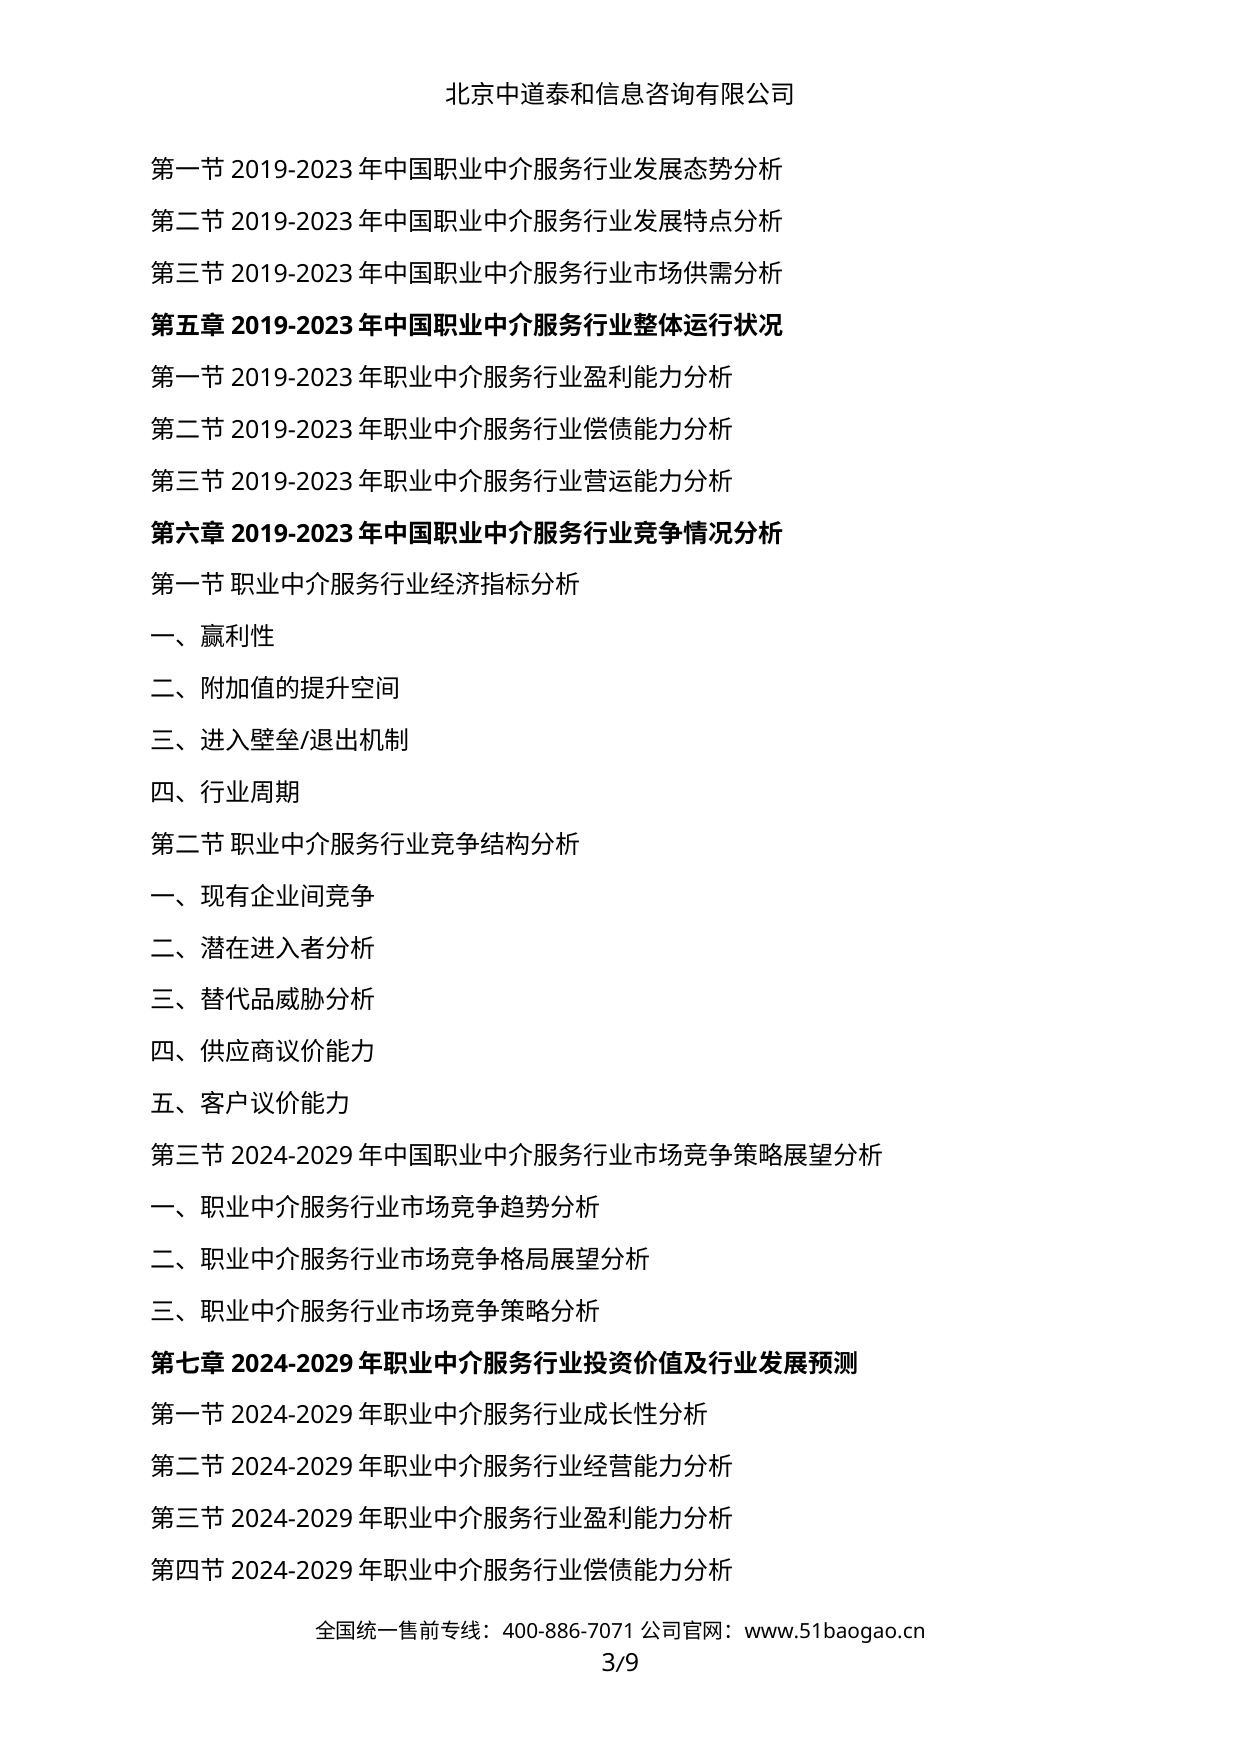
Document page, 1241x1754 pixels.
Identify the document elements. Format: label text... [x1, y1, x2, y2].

text 一、赢利性 [150, 617, 1090, 653]
text 五、客户议价能力 [150, 1084, 1090, 1120]
text 三、职业中介服务行业市场竞争策略分析 [150, 1291, 1090, 1327]
text 一、现有企业间竞争 [150, 876, 1090, 912]
text 四、行业周期 [150, 772, 1090, 809]
text 第二节 职业中介服务行业竞争结构分析 [150, 824, 1090, 861]
text 第三节 2024-2029年中国职业中介服务行业市场竞争策略展望分析 [150, 1136, 1090, 1172]
text 四、供应商议价能力 [150, 1032, 1090, 1068]
text 三、进入壁垒/退出机制 [150, 721, 1090, 757]
text 二、附加值的提升空间 [150, 669, 1090, 705]
text 第一节 职业中介服务行业经济指标分析 [150, 565, 1090, 601]
text 第三节 2024-2029年职业中介服务行业盈利能力分析 [150, 1499, 1090, 1535]
text 三、替代品威胁分析 [150, 980, 1090, 1016]
text 第六章 2019-2023年中国职业中介服务行业竞争情况分析 [150, 513, 1090, 549]
text 第四节 2024-2029年职业中介服务行业偿债能力分析 [150, 1551, 1090, 1587]
text 第三节 2019-2023年职业中介服务行业营运能力分析 [150, 461, 1090, 497]
text 第一节 2024-2029年职业中介服务行业成长性分析 [150, 1395, 1090, 1431]
text 第三节 2019-2023年中国职业中介服务行业市场供需分析 [150, 254, 1090, 290]
text 第一节 2019-2023年职业中介服务行业盈利能力分析 [150, 357, 1090, 394]
text 第七章 2024-2029年职业中介服务行业投资价值及行业发展预测 [150, 1343, 1090, 1379]
text 第五章 2019-2023年中国职业中介服务行业整体运行状况 [150, 306, 1090, 342]
text 第二节 2019-2023年中国职业中介服务行业发展特点分析 [150, 202, 1090, 238]
text 一、职业中介服务行业市场竞争趋势分析 [150, 1187, 1090, 1224]
text 第一节 2019-2023年中国职业中介服务行业发展态势分析 [150, 150, 1090, 186]
text 第二节 2019-2023年职业中介服务行业偿债能力分析 [150, 409, 1090, 446]
text 二、职业中介服务行业市场竞争格局展望分析 [150, 1239, 1090, 1276]
text 二、潜在进入者分析 [150, 928, 1090, 964]
text 第二节 2024-2029年职业中介服务行业经营能力分析 [150, 1447, 1090, 1483]
